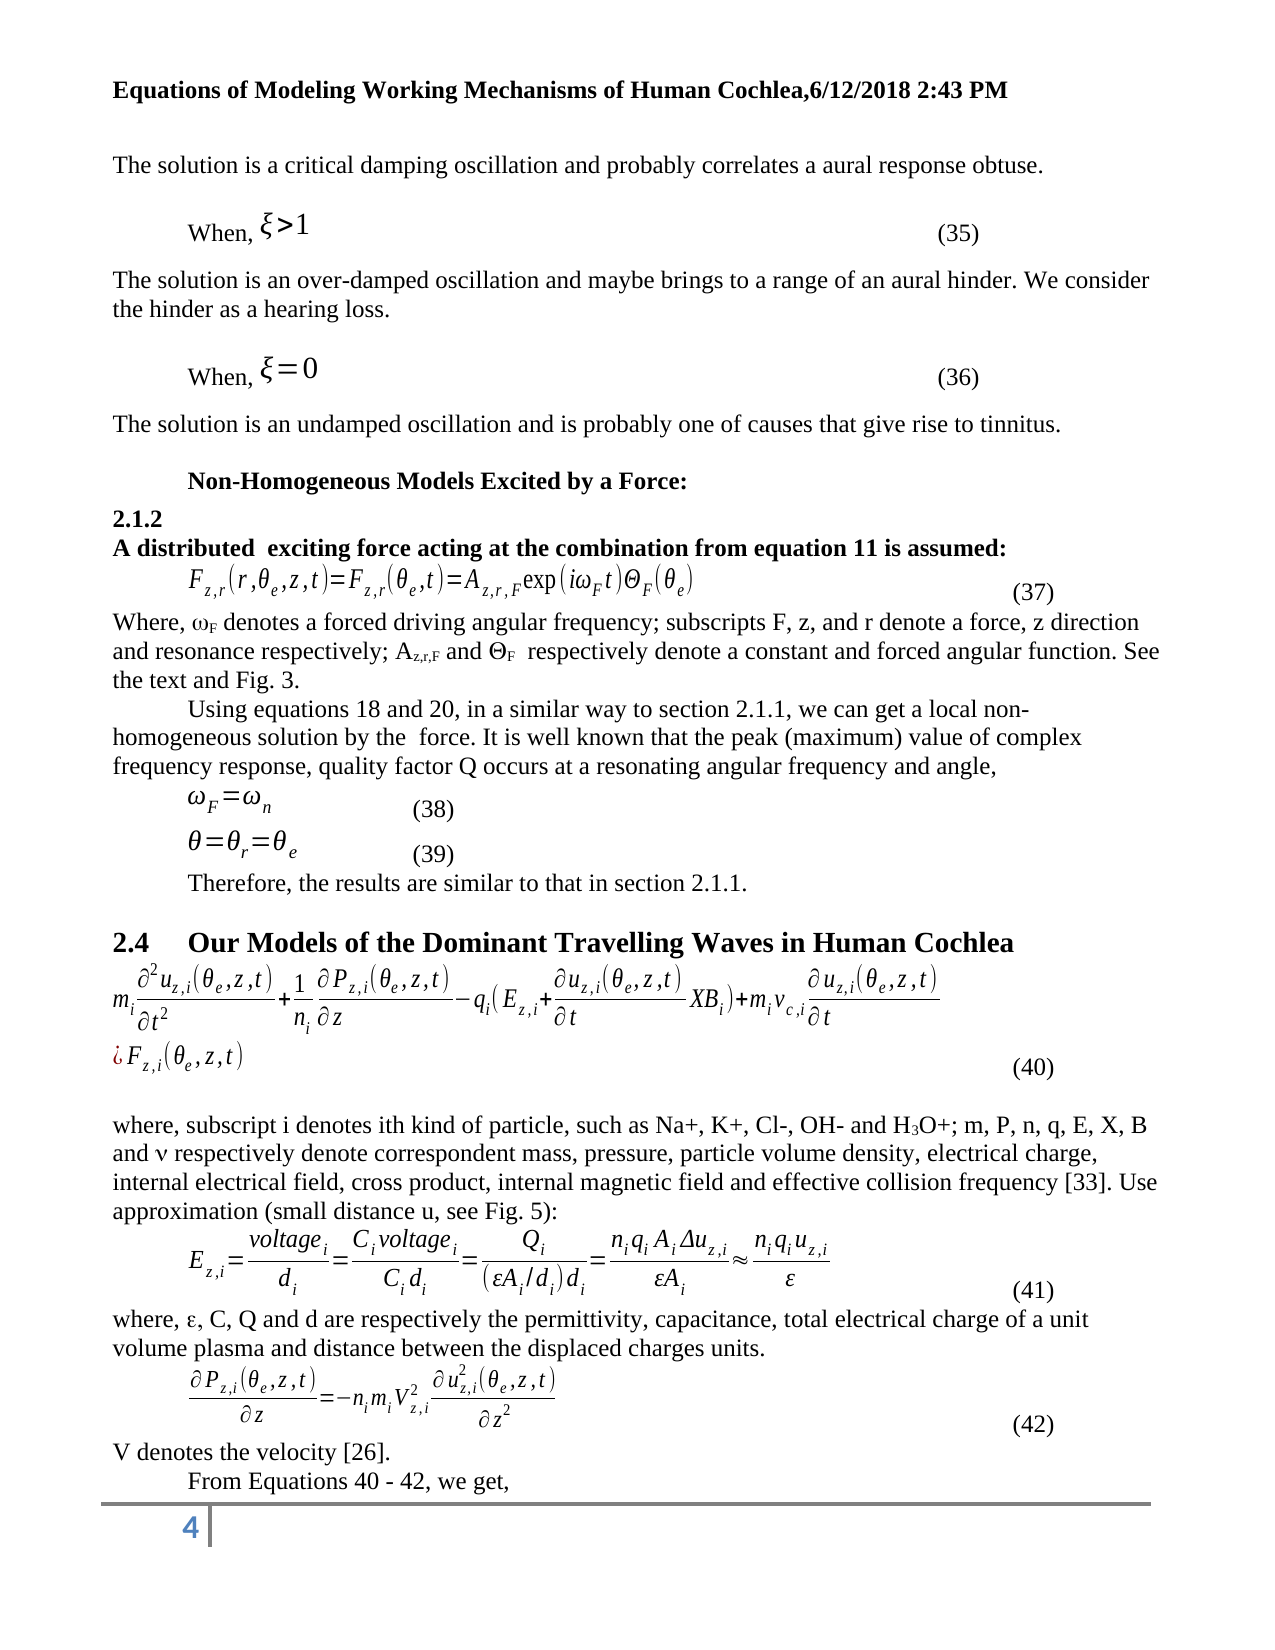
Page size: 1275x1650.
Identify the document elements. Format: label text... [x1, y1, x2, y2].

text The solution is an over-damped oscillation and maybe brings to a range of an aural hinder. We consider the hinder as a hearing loss. [112, 265, 1162, 322]
text (37) [112, 562, 1162, 607]
text (42) [112, 1362, 1162, 1437]
text (38) [112, 780, 1162, 825]
text When, (35) [112, 207, 1162, 265]
text (41) [112, 1225, 1162, 1304]
text Where, F denotes a forced driving angular frequency; subscripts F, z, and r denote a force, z direction and resonance respectively; Az,r,F and Frespectively denote a constant and forced angular function. See the text and Fig. 3. [112, 607, 1162, 694]
text (39) [112, 825, 1162, 868]
text From Equations 40 - 42, we get, [112, 1466, 1162, 1495]
text The solution is an undamped oscillation and is probably one of causes that give rise to tinnitus. [112, 409, 1162, 437]
text The solution is a critical damping oscillation and probably correlates a aural response obtuse. [112, 150, 1162, 179]
text A distributed exciting force acting at the combination from equation 11 is assumed: [112, 533, 1162, 562]
text 2.4 Our Models of the Dominant Travelling Waves in Human Cochlea (40) [112, 925, 1162, 1110]
text V denotes the velocity [26]. [112, 1437, 1162, 1466]
text where,  C, Q and d are respectively the permittivity, capacitance, total electrical charge of a unit volume plasma and distance between the displaced charges units. [112, 1304, 1162, 1362]
text where, subscript i denotes ith kind of particle, such as Na+, K+, Cl-, OH- and H3O+; m, P, n, q, E, X, B and  respectively denote correspondent mass, pressure, particle volume density, electrical charge, internal electrical field, cross product, internal magnetic field and effective collision frequency [33]. Use approximation (small distance u, see Fig. 5): [112, 1110, 1162, 1225]
text Therefore, the results are similar to that in section 2.1.1. [112, 868, 1162, 897]
text 2.1.2 Non-Homogeneous Models Excited by a Force: [112, 466, 1162, 533]
text Using equations 18 and 20, in a similar way to section 2.1.1, we can get a local non-homogeneous solution by the force. It is well known that the peak (maximum) value of complex frequency response, quality factor Q occurs at a resonating angular frequency and angle, [112, 694, 1162, 780]
text When, (36) [112, 351, 1162, 409]
